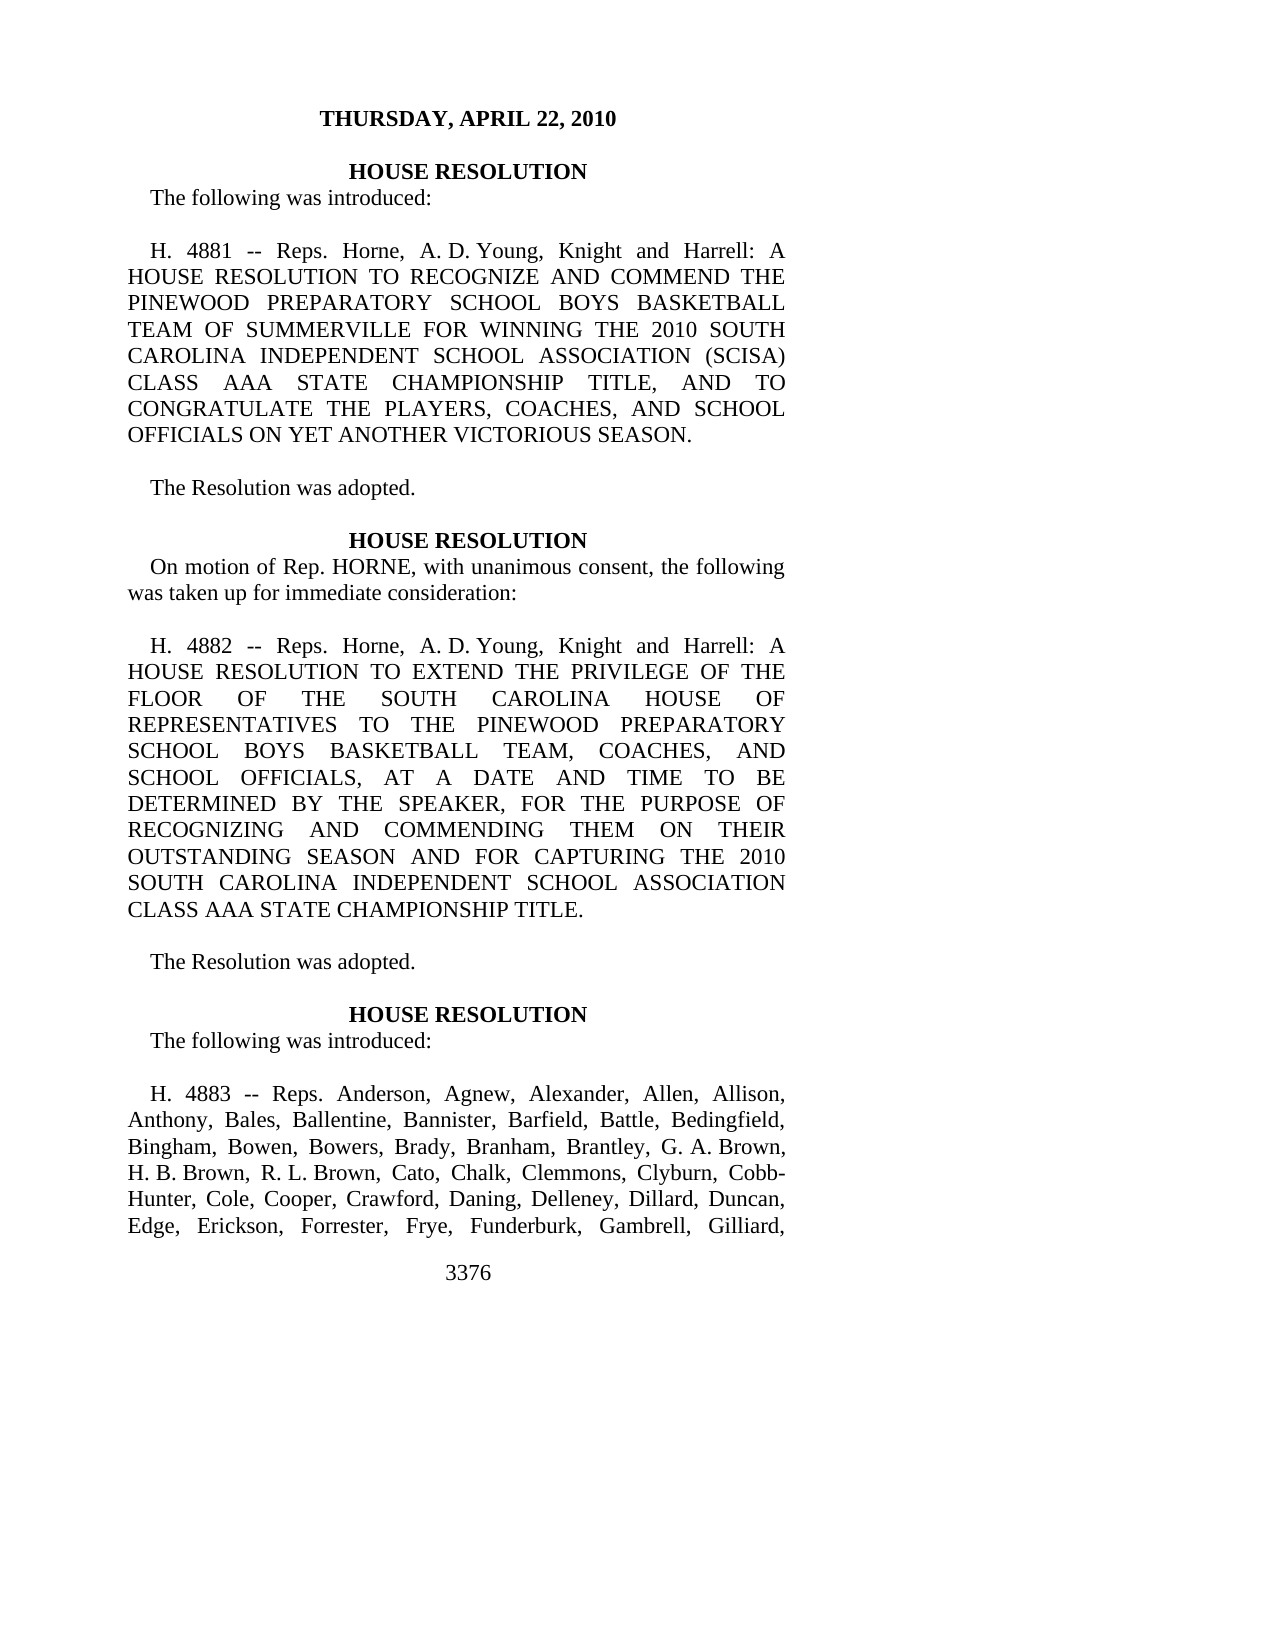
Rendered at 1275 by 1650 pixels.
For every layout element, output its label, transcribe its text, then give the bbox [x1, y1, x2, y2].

text The following was introduced: [127, 184, 786, 210]
text H. 4881 -- Reps. Horne, A. D. Young, Knight and Harrell: A HOUSE RESOLUTION TO RECOGNIZE AND COMMEND THE PINEWOOD PREPARATORY SCHOOL BOYS BASKETBALL TEAM OF SUMMERVILLE FOR WINNING THE 2010 SOUTH CAROLINA INDEPENDENT SCHOOL ASSOCIATION (SCISA) CLASS AAA STATE CHAMPIONSHIP TITLE, AND TO CONGRATULATE THE PLAYERS, COACHES, AND SCHOOL OFFICIALS ON YET ANOTHER VICTORIOUS SEASON. [127, 237, 786, 448]
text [127, 1080, 786, 1238]
text The Resolution was adopted. [127, 948, 786, 975]
text HOUSE RESOLUTION [127, 527, 786, 553]
text On motion of Rep. HORNE, with unanimous consent, the following was taken up for immediate consideration: [127, 553, 786, 606]
text The following was introduced: [127, 1027, 786, 1054]
text H. 4882 -- Reps. Horne, A. D. Young, Knight and Harrell: A HOUSE RESOLUTION TO EXTEND THE PRIVILEGE OF THE FLOOR OF THE SOUTH CAROLINA HOUSE OF REPRESENTATIVES TO THE PINEWOOD PREPARATORY SCHOOL BOYS BASKETBALL TEAM, COACHES, AND SCHOOL OFFICIALS, AT A DATE AND TIME TO BE DETERMINED BY THE SPEAKER, FOR THE PURPOSE OF RECOGNIZING AND COMMENDING THEM ON THEIR OUTSTANDING SEASON AND FOR CAPTURING THE 2010 SOUTH CAROLINA INDEPENDENT SCHOOL ASSOCIATION CLASS AAA STATE CHAMPIONSHIP TITLE. [127, 632, 786, 922]
text HOUSE RESOLUTION [127, 1001, 786, 1027]
text The Resolution was adopted. [127, 474, 786, 500]
text HOUSE RESOLUTION [127, 158, 786, 184]
